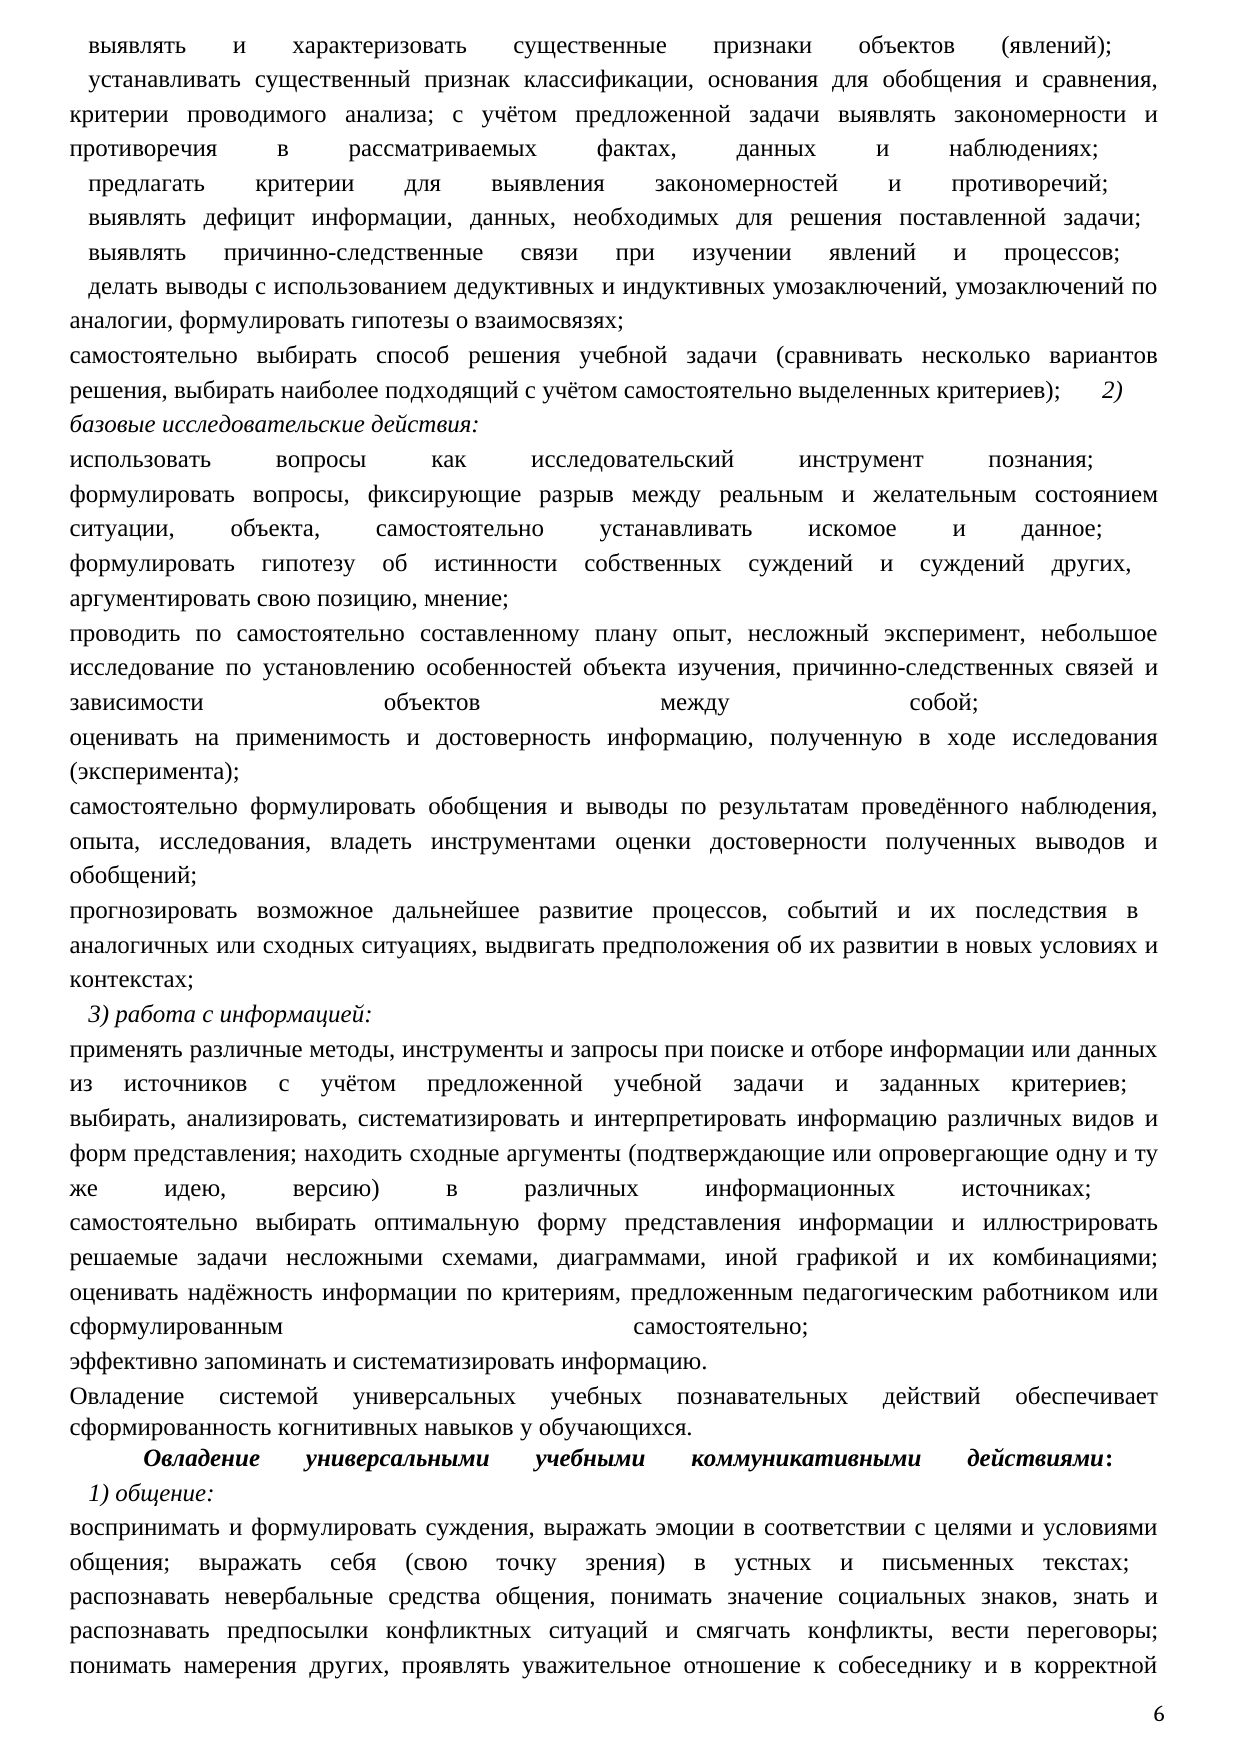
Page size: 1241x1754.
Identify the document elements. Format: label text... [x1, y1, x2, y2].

text выявлять и характеризовать существенные признаки объектов (явлений); устанавливать существенный признак классификации, основания для обобщения и сравнения, критерии проводимого анализа; с учётом предложенной задачи выявлять закономерности и противоречия в рассматриваемых фактах, данных и наблюдениях; предлагать критерии для выявления закономерностей и противоречий; выявлять дефицит информации, данных, необходимых для решения поставленной задачи; выявлять причинно-следственные связи при изучении явлений и процессов; делать выводы с использованием дедуктивных и индуктивных умозаключений, умозаключений по аналогии, формулировать гипотезы о взаимосвязях; [69, 30, 1159, 334]
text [69, 1512, 1159, 1679]
text применять различные методы, инструменты и запросы при поиске и отборе информации или данных из источников с учётом предложенной учебной задачи и заданных критериев; выбирать, анализировать, систематизировать и интерпретировать информацию различных видов и форм представления; находить сходные аргументы (подтверждающие или опровергающие одну и ту же идею, версию) в различных информационных источниках; самостоятельно выбирать оптимальную форму представления информации и иллюстрировать решаемые задачи несложными схемами, диаграммами, иной графикой и их комбинациями; оценивать надёжность информации по критериям, предложенным педагогическим работником или сформулированным самостоятельно; эффективно запоминать и систематизировать информацию. [69, 1034, 1159, 1375]
text использовать вопросы как исследовательский инструмент познания; формулировать вопросы, фиксирующие разрыв между реальным и желательным состоянием ситуации, объекта, самостоятельно устанавливать искомое и данное; формулировать гипотезу об истинности собственных суждений и суждений других, аргументировать свою позицию, мнение; [69, 444, 1159, 612]
text проводить по самостоятельно составленному плану опыт, несложный эксперимент, небольшое исследование по установлению особенностей объекта изучения, причинно-следственных связей и зависимости объектов между собой; оценивать на применимость и достоверность информацию, полученную в ходе исследования (эксперимента); самостоятельно формулировать обобщения и выводы по результатам проведённого наблюдения, опыта, исследования, владеть инструментами оценки достоверности полученных выводов и обобщений; [69, 618, 1159, 889]
text Овладение системой универсальных учебных познавательных действий обеспечивает сформированность когнитивных навыков у обучающихся. [69, 1381, 1159, 1441]
text самостоятельно выбирать способ решения учебной задачи (сравнивать несколько вариантов решения, выбирать наиболее подходящий с учётом самостоятельно выделенных критериев); 2) базовые исследовательские действия: [69, 340, 1159, 438]
text Овладение универсальными учебными коммуникативными действиями: 1) общение: [69, 1443, 1159, 1506]
text 3) работа с информацией: [69, 999, 1159, 1028]
text прогнозировать возможное дальнейшее развитие процессов, событий и их последствия в аналогичных или сходных ситуациях, выдвигать предположения об их развитии в новых условиях и контекстах; [69, 895, 1159, 993]
